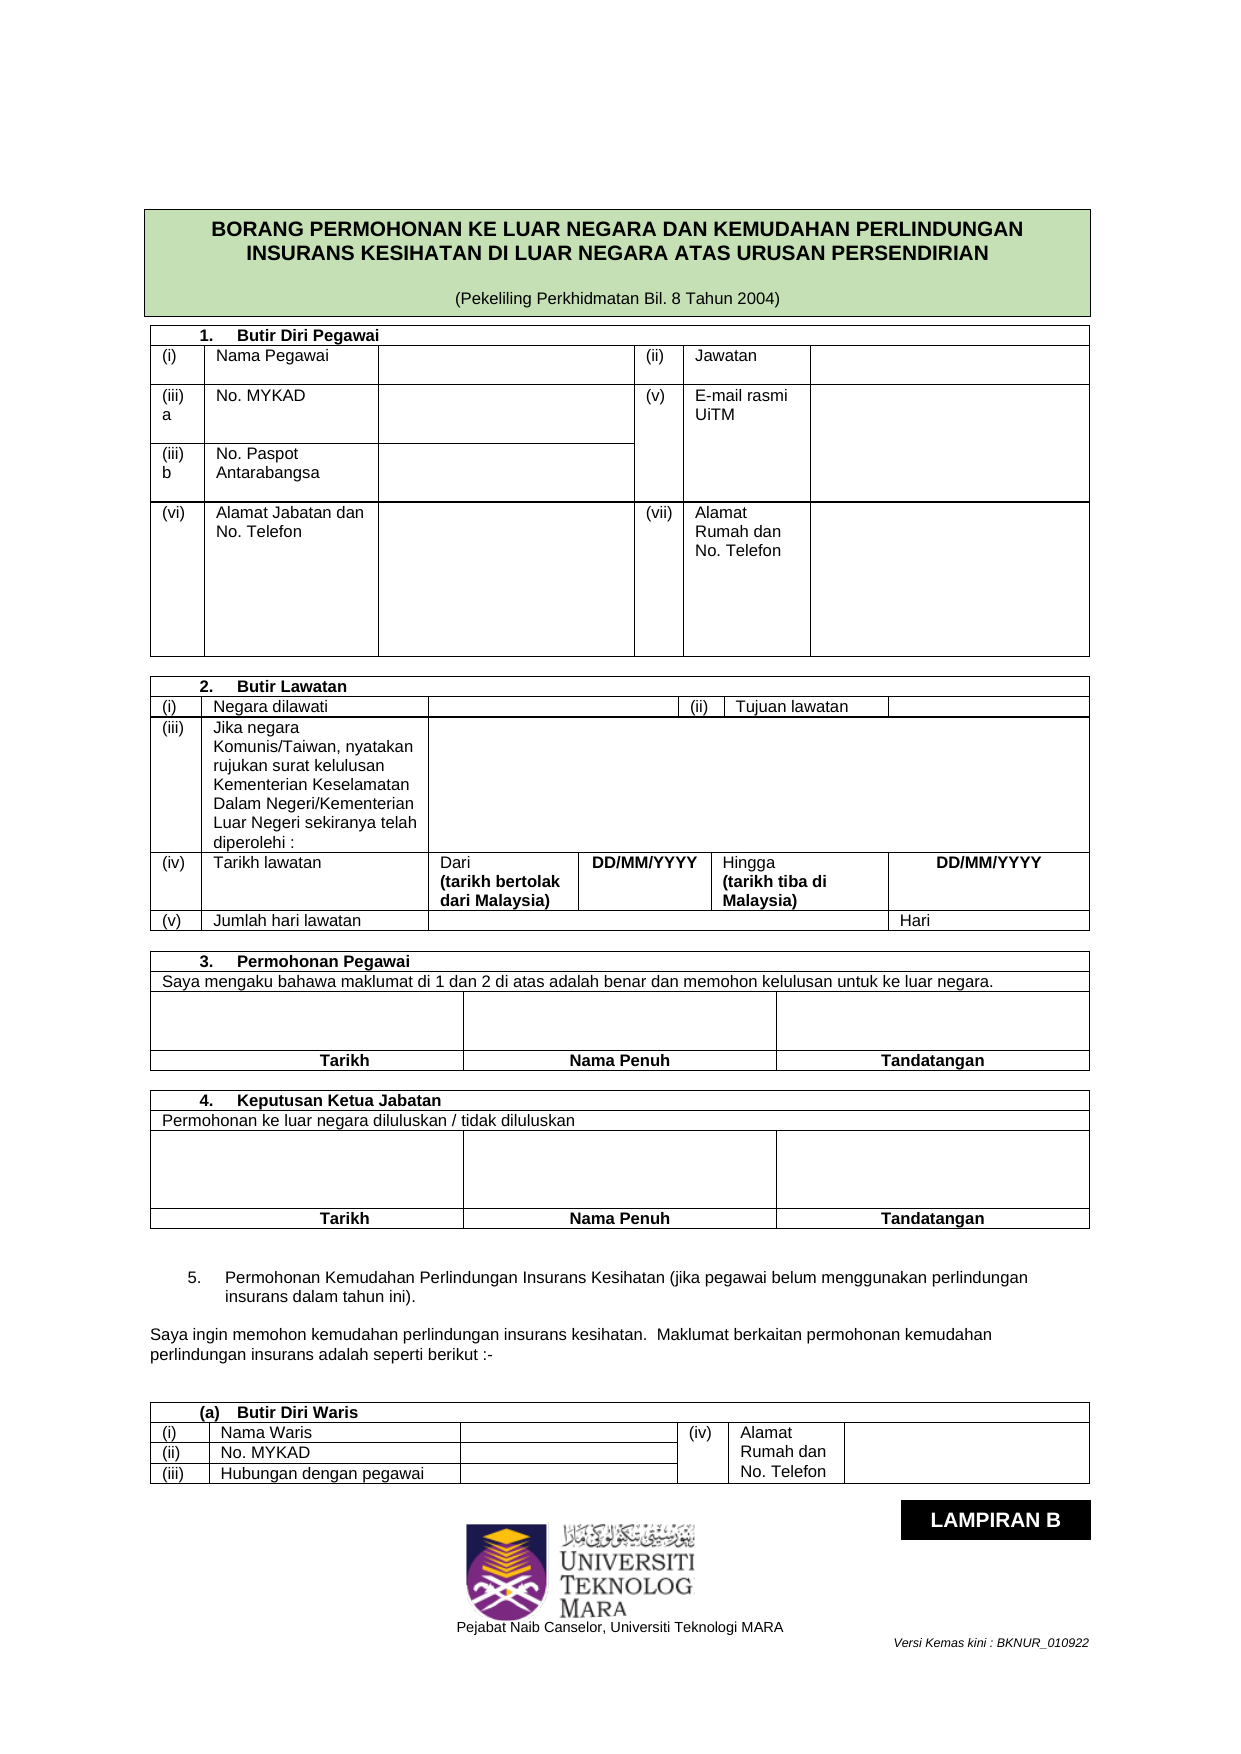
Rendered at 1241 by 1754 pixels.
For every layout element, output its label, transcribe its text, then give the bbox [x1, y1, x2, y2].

table_cell [429, 718, 1089, 852]
table_cell No. MYKAD [210, 1443, 460, 1462]
table_cell Nama Pegawai [205, 346, 378, 384]
table_cell [889, 697, 1089, 716]
table_cell [379, 444, 634, 501]
table_cell Permohonan ke luar negara diluluskan / tidak diluluskan [151, 1111, 1089, 1130]
table_cell DD/MM/YYYY [579, 853, 711, 910]
table_cell (ii) [679, 697, 724, 716]
table_cell Hubungan dengan pegawai [210, 1464, 460, 1483]
table_cell Nama Waris [210, 1423, 460, 1442]
table_cell Jika negara Komunis/Taiwan, nyatakan rujukan surat kelulusan Kementerian Keselamatan Dalam Negeri/Kementerian Luar Negeri sekiranya telah diperolehi : [202, 718, 428, 852]
table_cell Alamat Jabatan dan No. Telefon [205, 503, 378, 656]
table_cell [777, 1131, 1089, 1208]
table_cell [379, 503, 634, 656]
table_cell [151, 992, 463, 1049]
table_cell Tandatangan [777, 1051, 1089, 1070]
table_cell (vii) [635, 503, 683, 656]
table_cell Negara dilawati [202, 697, 428, 716]
table_cell [379, 346, 634, 384]
table_cell Hari [889, 911, 1089, 930]
table_cell No. Paspot Antarabangsa [205, 444, 378, 501]
table_cell [461, 1443, 677, 1462]
table_header Butir Lawatan [151, 677, 1089, 696]
table_cell [429, 911, 888, 930]
table_cell (iii) [151, 718, 201, 852]
table_cell (iii) [151, 1464, 209, 1483]
table_cell [811, 385, 1089, 501]
table_cell Alamat Rumah dan No. Telefon [729, 1423, 844, 1483]
table_header Butir Diri Pegawai [151, 326, 1089, 345]
table_cell (ii) [635, 346, 683, 384]
table_cell (ii) [151, 1443, 209, 1462]
table_cell Tarikh lawatan [202, 853, 428, 910]
table_cell [845, 1423, 1089, 1483]
table_cell [811, 503, 1089, 656]
table_cell (i) [151, 346, 204, 384]
table_cell Nama Penuh [464, 1209, 776, 1228]
table_cell Tarikh [151, 1209, 463, 1228]
table_header Butir Diri Waris [151, 1403, 1089, 1422]
table_cell [379, 385, 634, 443]
table_cell [461, 1464, 677, 1483]
table_cell (i) [151, 697, 201, 716]
table_cell E-mail rasmi UiTM [684, 385, 810, 501]
table_cell Jawatan [684, 346, 810, 384]
text Saya ingin memohon kemudahan perlindungan insurans kesihatan. Maklumat berkaitan permohonan kemudahan perlindungan insurans adalah seperti berikut :- [150, 1325, 1090, 1363]
table_cell [429, 697, 678, 716]
table_cell [151, 1131, 463, 1208]
table_cell No. MYKAD [205, 385, 378, 443]
table_cell Saya mengaku bahawa maklumat di 1 dan 2 di atas adalah benar dan memohon kelulusan untuk ke luar negara. [151, 972, 1089, 991]
table_cell Tujuan lawatan [725, 697, 888, 716]
table_cell (iv) [678, 1423, 728, 1483]
table_cell [811, 346, 1089, 384]
table_cell Jumlah hari lawatan [202, 911, 428, 930]
table_cell (v) [635, 385, 683, 501]
table_cell Tandatangan [777, 1209, 1089, 1228]
table_cell Hingga (tarikh tiba di Malaysia) [712, 853, 888, 910]
table_header Keputusan Ketua Jabatan [151, 1091, 1089, 1110]
table_cell (i) [151, 1423, 209, 1442]
table_cell [464, 1131, 776, 1208]
table_cell [464, 992, 776, 1049]
table_cell [461, 1423, 677, 1442]
table_cell Alamat Rumah dan No. Telefon [684, 503, 810, 656]
table_cell (iii)a [151, 385, 204, 443]
table_cell (iii)b [151, 444, 204, 501]
table_cell (iv) [151, 853, 201, 910]
table_cell Dari (tarikh bertolak dari Malaysia) [429, 853, 578, 910]
table_cell Tarikh [151, 1051, 463, 1070]
table_header Permohonan Pegawai [151, 952, 1089, 971]
table_cell DD/MM/YYYY [889, 853, 1089, 910]
table_cell (v) [151, 911, 201, 930]
list Permohonan Kemudahan Perlindungan Insurans Kesihatan (jika pegawai belum menggunakan perlindungan insurans dalam tahun ini). [187, 1268, 1090, 1306]
table_cell Nama Penuh [464, 1051, 776, 1070]
table_cell (vi) [151, 503, 204, 656]
table_cell [777, 992, 1089, 1049]
